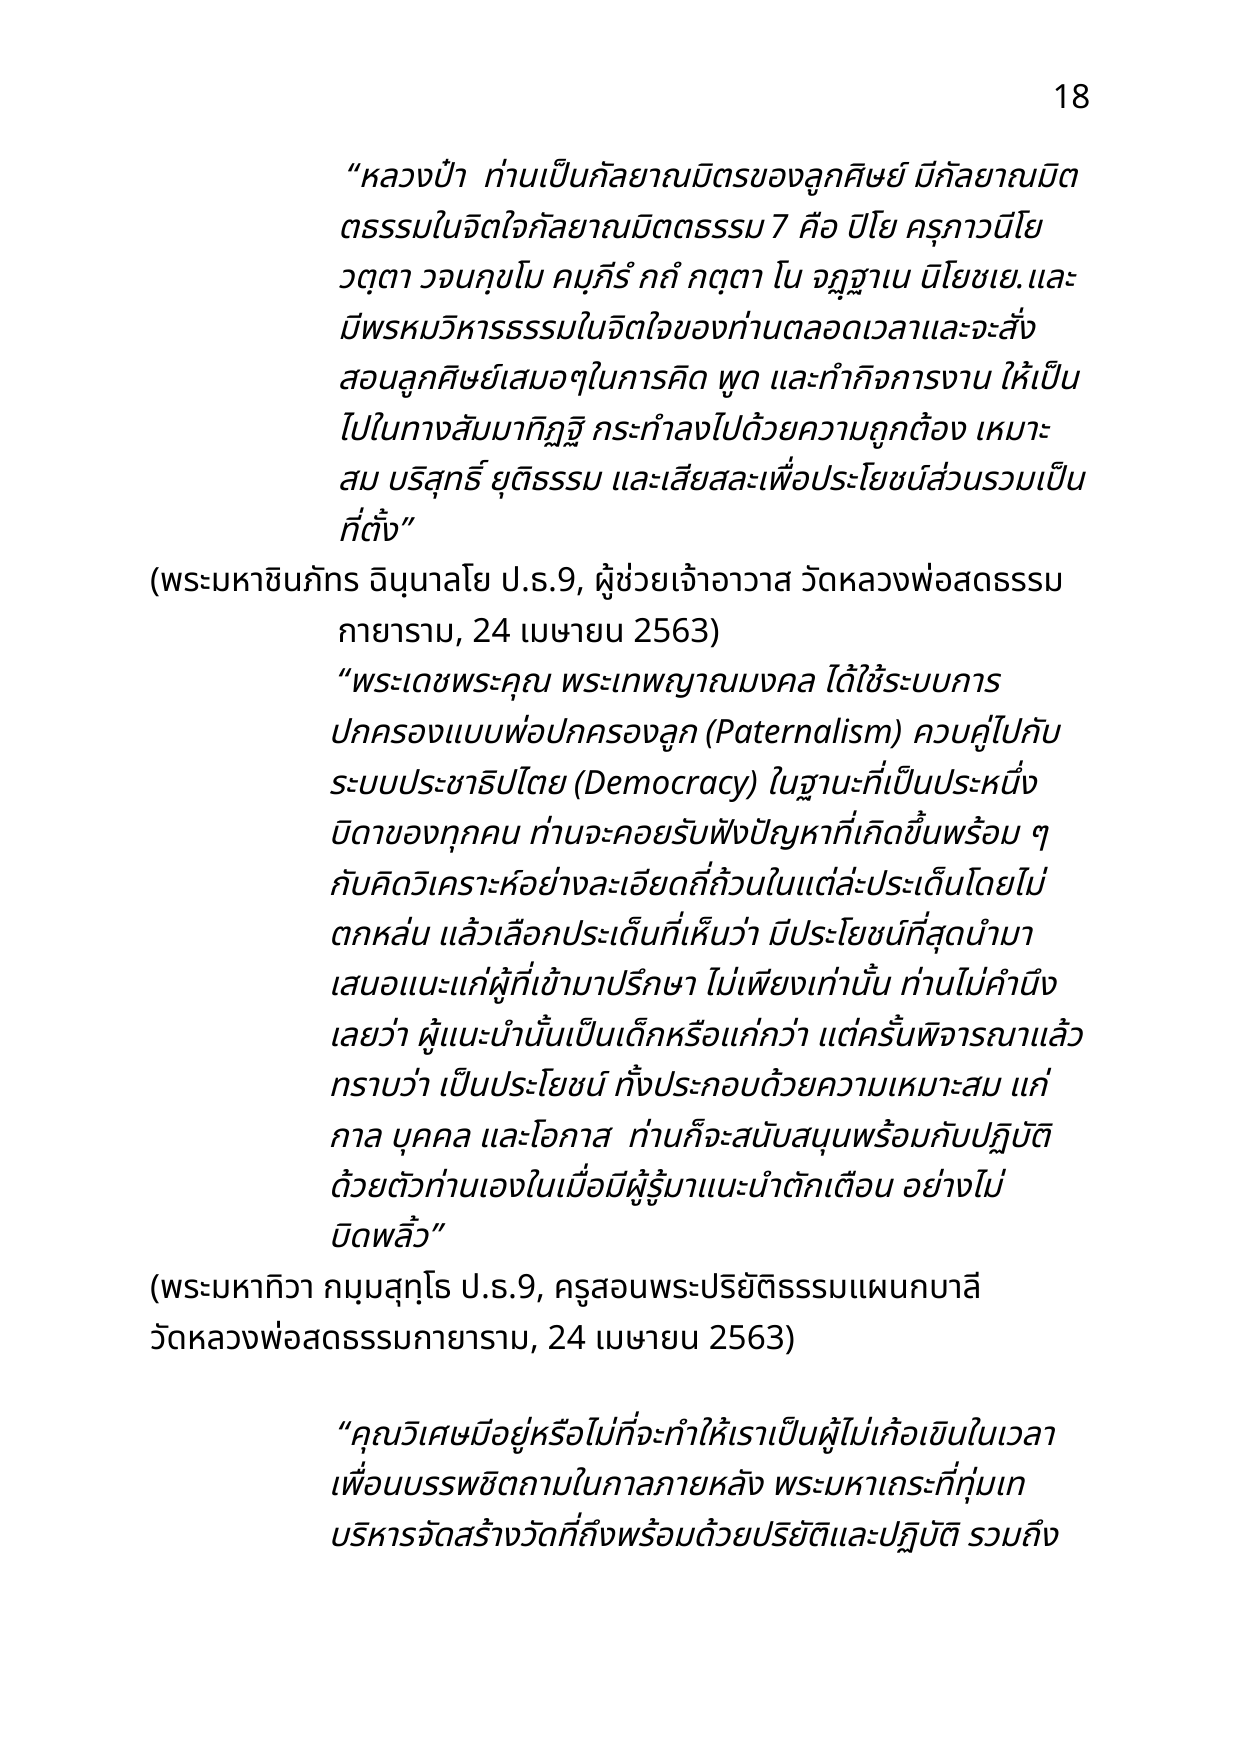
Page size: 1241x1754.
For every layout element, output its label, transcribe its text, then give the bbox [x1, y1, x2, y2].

text “พระเดชพระคุณ พระเทพญาณมงคล ได้ใช้ระบบการปกครองแบบพ่อปกครองลูก (Paternalism) ควบคู่ไปกับระบบประชาธิปไตย (Democracy) ในฐานะที่เป็นประหนึ่งบิดาของทุกคน ท่านจะคอยรับฟังปัญหาที่เกิดขึ้นพร้อม ๆ กับคิดวิเคราะห์อย่างละเอียดถี่ถ้วนในแต่ล่ะประเด็นโดยไม่ตกหล่น แล้วเลือกประเด็นที่เห็นว่า มีประโยชน์ที่สุดนำมาเสนอแนะแก่ผู้ที่เข้ามาปรึกษา ไม่เพียงเท่านั้น ท่านไม่คำนึงเลยว่า ผู้แนะนำนั้นเป็นเด็กหรือแก่กว่า แต่ครั้นพิจารณาแล้วทราบว่า เป็นประโยชน์ ทั้งประกอบด้วยความเหมาะสม แก่กาล บุคคล และโอกาส ท่านก็จะสนับสนุนพร้อมกับปฏิบัติด้วยตัวท่านเองในเมื่อมีผู้รู้มาแนะนำตักเตือน อย่างไม่บิดพลิ้ว” [328, 657, 1090, 1263]
text “หลวงป๋า ท่านเป็นกัลยาณมิตรของลูกศิษย์ มีกัลยาณมิตตธรรมในจิตใจกัลยาณมิตตธรรม7 คือ ปิโย ครุภาวนีโย วตฺตา วจนกฺขโม คมฺภีรํ กถํ กตฺตา โน จฏฺฐาเน นิโยชเย.และมีพรหมวิหารธรรมในจิตใจของท่านตลอดเวลาและจะสั่งสอนลูกศิษย์เสมอๆในการคิด พูด และทำกิจการงาน ให้เป็นไปในทางสัมมาทิฏฐิ กระทำลงไปด้วยความถูกต้อง เหมาะสม บริสุทธิ์ ยุติธรรม และเสียสละเพื่อประโยชน์ส่วนรวมเป็นที่ตั้ง” [337, 152, 1090, 556]
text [328, 1409, 1090, 1561]
text (พระมหาชินภัทร ฉินฺนาลโย ป.ธ.9, ผู้ช่วยเจ้าอาวาส วัดหลวงพ่อสดธรรมกายาราม, 24 เมษายน 2563) [150, 556, 1090, 657]
text (พระมหาทิวา กมฺมสุทฺโธ ป.ธ.9, ครูสอนพระปริยัติธรรมแผนกบาลี วัดหลวงพ่อสดธรรมกายาราม, 24 เมษายน 2563) [150, 1263, 1090, 1364]
